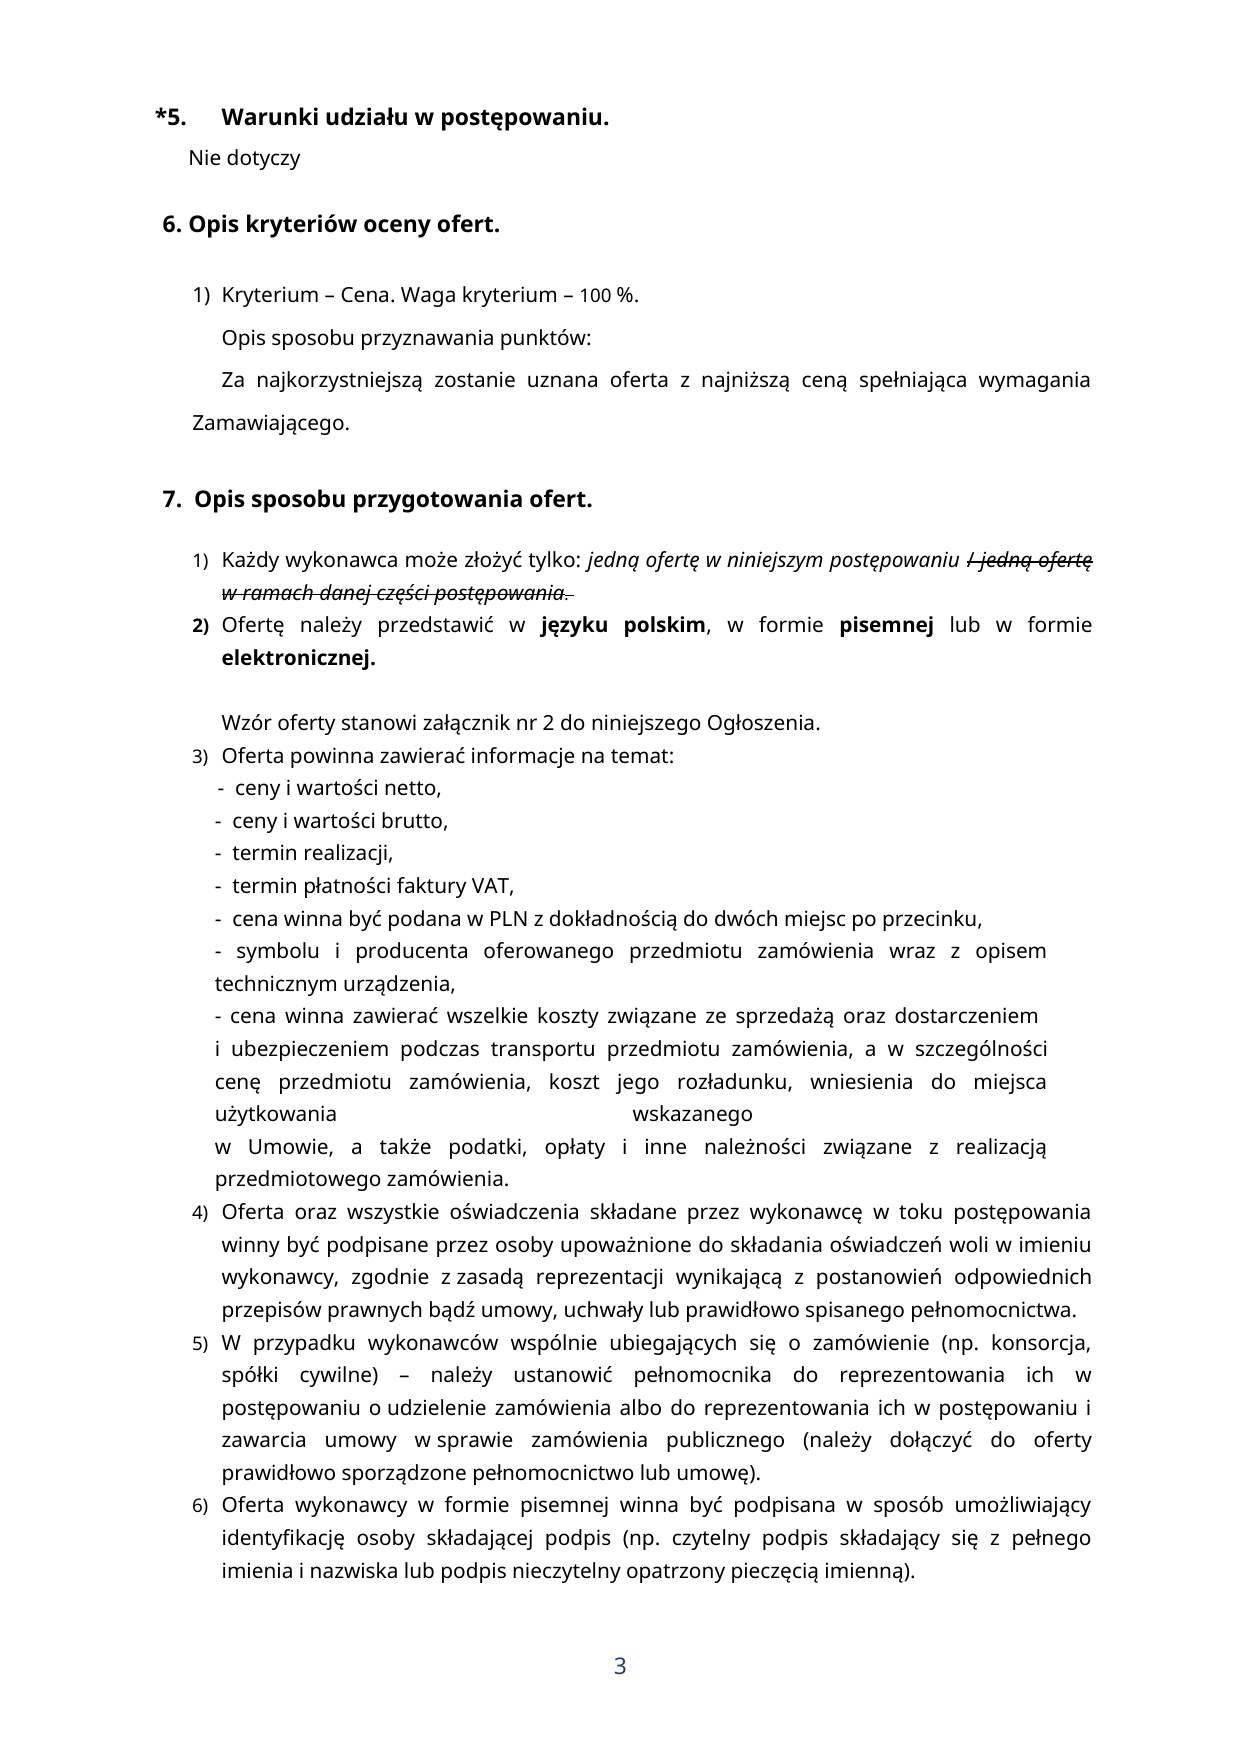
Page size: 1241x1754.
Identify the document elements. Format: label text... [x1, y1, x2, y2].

list Każdy wykonawca może złożyć tylko: jedną ofertę w niniejszym postępowaniu / jedną ofertę w ramach danej części postępowania. [192, 545, 1093, 606]
list - termin płatności faktury VAT, [214, 871, 1048, 899]
list - cena winna zawierać wszelkie koszty związane ze sprzedażą oraz dostarczeniem i ubezpieczeniem podczas transportu przedmiotu zamówienia, a w szczególności cenę przedmiotu zamówienia, koszt jego rozładunku, wniesienia do miejsca użytkowania wskazanego w Umowie, a także podatki, opłaty i inne należności związane z realizacją przedmiotowego zamówienia. [214, 1002, 1048, 1193]
text Wzór oferty stanowi załącznik nr 2 do niniejszego Ogłoszenia. [221, 708, 1093, 737]
list - termin realizacji, [214, 838, 1048, 867]
list W przypadku wykonawców wspólnie ubiegających się o zamówienie (np. konsorcja, spółki cywilne) – należy ustanowić pełnomocnika do reprezentowania ich w postępowaniu o udzielenie zamówienia albo do reprezentowania ich w postępowaniu i zawarcia umowy w sprawie zamówienia publicznego (należy dołączyć do oferty prawidłowo sporządzone pełnomocnictwo lub umowę). [192, 1328, 1093, 1486]
list Oferta powinna zawierać informacje na temat: [192, 741, 1093, 769]
list - cena winna być podana w PLN z dokładnością do dwóch miejsc po przecinku, [214, 904, 1048, 932]
text Za najkorzystniejszą zostanie uznana oferta z najniższą ceną spełniająca wymagania Zamawiającego. [192, 365, 1093, 436]
text Nie dotyczy [177, 143, 1093, 171]
list - symbolu i producenta oferowanego przedmiotu zamówienia wraz z opisem technicznym urządzenia, [214, 936, 1048, 997]
list Kryterium – Cena. Waga kryterium – 100 %. [192, 280, 1093, 308]
list Ofertę należy przedstawić w języku polskim, w formie pisemnej lub w formie elektronicznej. [192, 610, 1093, 671]
text 6. Opis kryteriów oceny ofert. [148, 208, 1093, 239]
text Opis sposobu przyznawania punktów: [221, 323, 1093, 351]
text - ceny i wartości netto, [148, 773, 1048, 802]
list Oferta wykonawcy w formie pisemnej winna być podpisana w sposób umożliwiający identyfikację osoby składającej podpis (np. czytelny podpis składający się z pełnego imienia i nazwiska lub podpis nieczytelny opatrzony pieczęcią imienną). [192, 1491, 1093, 1584]
text 7. Opis sposobu przygotowania ofert. [162, 483, 1093, 514]
list Oferta oraz wszystkie oświadczenia składane przez wykonawcę w toku postępowania winny być podpisane przez osoby upoważnione do składania oświadczeń woli w imieniu wykonawcy, zgodnie z zasadą reprezentacji wynikającą z postanowień odpowiednich przepisów prawnych bądź umowy, uchwały lub prawidłowo spisanego pełnomocnictwa. [192, 1197, 1093, 1323]
list - ceny i wartości brutto, [214, 806, 1048, 834]
text *5. Warunki udziału w postępowaniu. [154, 101, 1093, 132]
